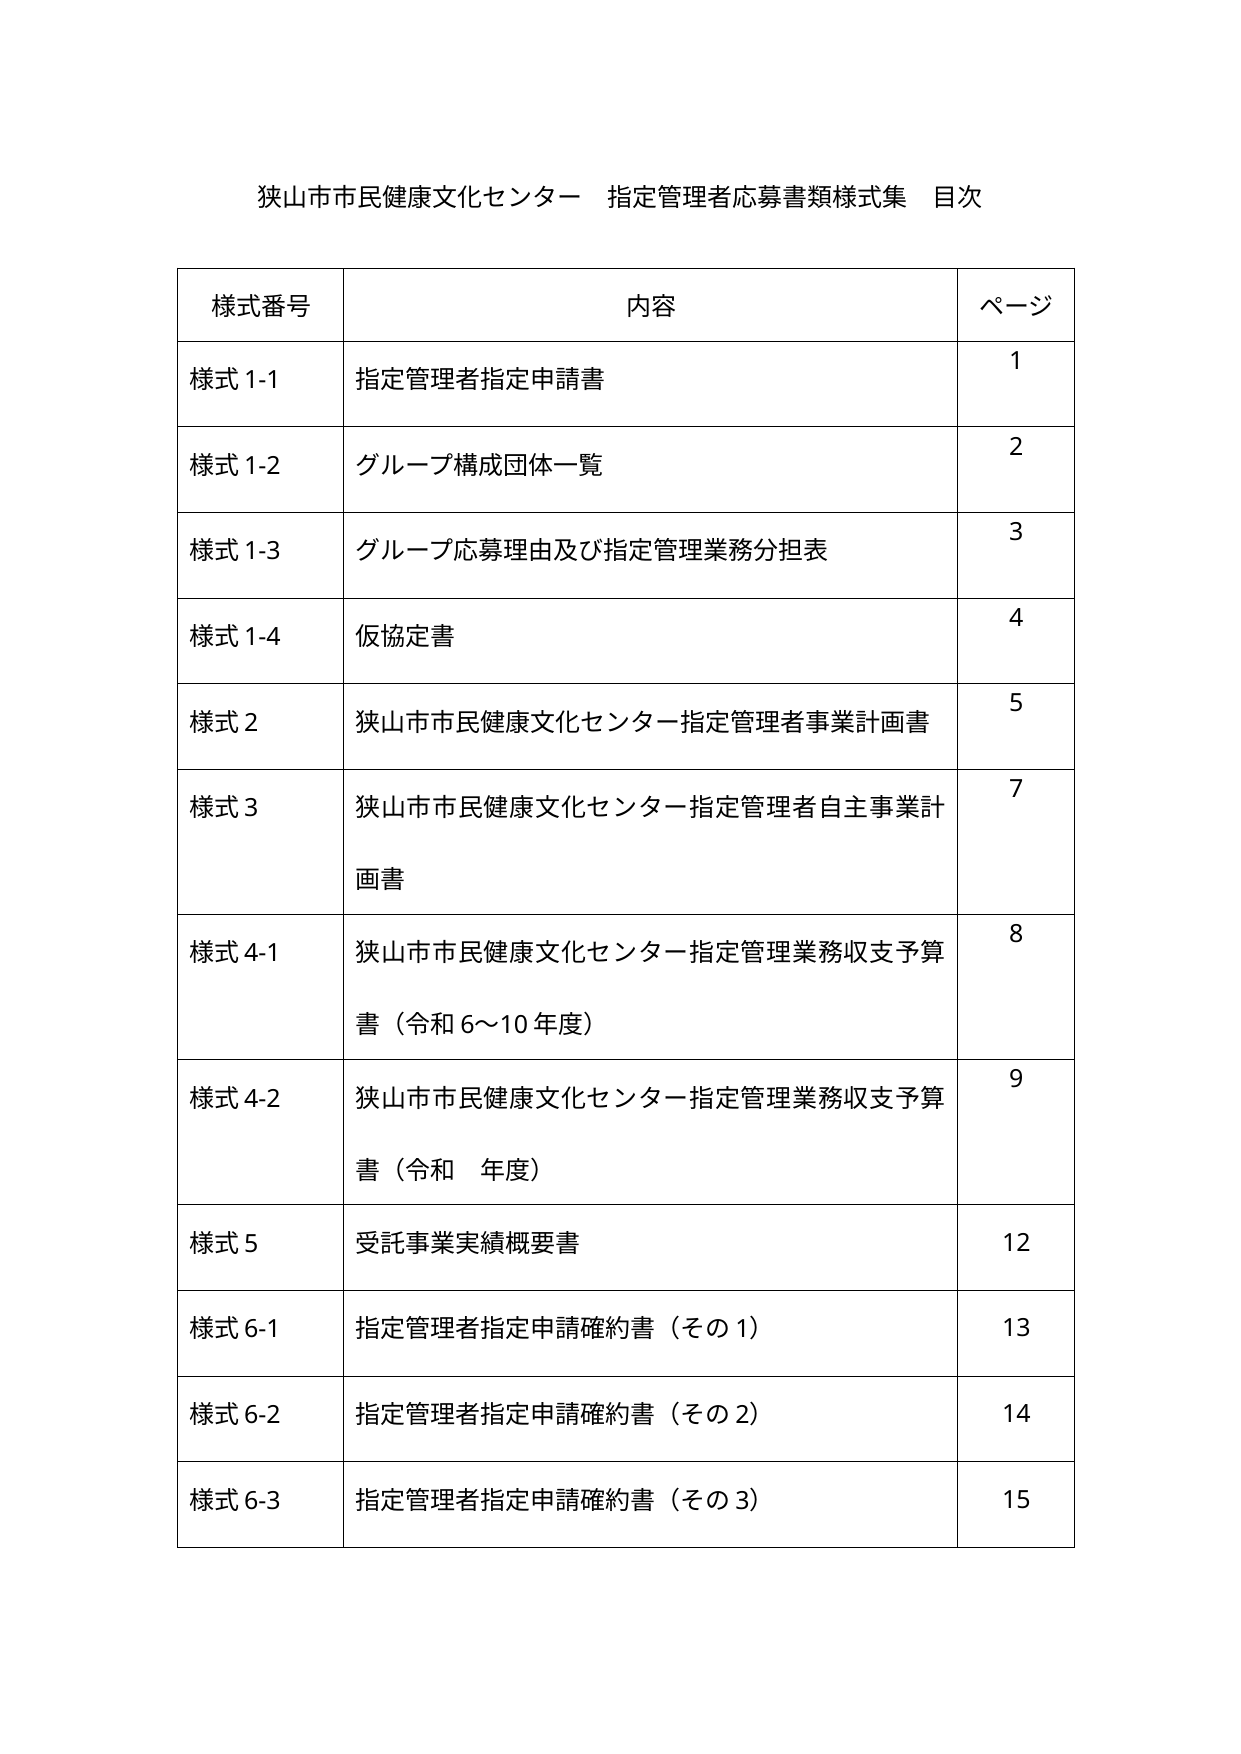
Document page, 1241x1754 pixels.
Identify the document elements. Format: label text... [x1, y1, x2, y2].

table_cell 8 [958, 915, 1074, 1059]
table_cell 様式6-3 [178, 1462, 343, 1547]
table_cell 狭山市市民健康文化センター指定管理者自主事業計画書 [344, 770, 957, 914]
table_cell 指定管理者指定申請書 [344, 342, 957, 426]
table_cell 狭山市市民健康文化センター指定管理業務収支予算書（令和 年度） [344, 1060, 957, 1204]
table_cell 狭山市市民健康文化センター指定管理者事業計画書 [344, 684, 957, 769]
table_cell 指定管理者指定申請確約書（その3） [344, 1462, 957, 1547]
table_cell 1 [958, 342, 1074, 426]
table_cell 9 [958, 1060, 1074, 1204]
table_cell 様式1-4 [178, 599, 343, 683]
table_cell グループ応募理由及び指定管理業務分担表 [344, 513, 957, 597]
table_cell 3 [958, 513, 1074, 597]
table_cell 様式3 [178, 770, 343, 914]
table_cell 15 [958, 1462, 1074, 1547]
table_cell 13 [958, 1291, 1074, 1376]
table_cell 狭山市市民健康文化センター指定管理業務収支予算書（令和6～10年度） [344, 915, 957, 1059]
table_cell 2 [958, 427, 1074, 512]
table_cell 12 [958, 1205, 1074, 1290]
table_cell 様式6-2 [178, 1377, 343, 1461]
table_cell 仮協定書 [344, 599, 957, 683]
table_cell 様式4-1 [178, 915, 343, 1059]
table_cell 指定管理者指定申請確約書（その2） [344, 1377, 957, 1461]
table_cell 様式5 [178, 1205, 343, 1290]
table_cell 様式2 [178, 684, 343, 769]
table_header 内容 [344, 269, 957, 341]
table_header 様式番号 [178, 269, 343, 341]
table_cell 受託事業実績概要書 [344, 1205, 957, 1290]
table_cell 様式4-2 [178, 1060, 343, 1204]
text 狭山市市民健康文化センター 指定管理者応募書類様式集 目次 [177, 159, 1063, 231]
table_cell 5 [958, 684, 1074, 769]
table_header ページ [958, 269, 1074, 341]
table_cell 様式1-1 [178, 342, 343, 426]
table_cell 指定管理者指定申請確約書（その1） [344, 1291, 957, 1376]
table_cell 様式1-3 [178, 513, 343, 597]
table_cell 7 [958, 770, 1074, 914]
table_cell 4 [958, 599, 1074, 683]
table_cell 14 [958, 1377, 1074, 1461]
table_cell 様式1-2 [178, 427, 343, 512]
table_cell 様式6-1 [178, 1291, 343, 1376]
table_cell グループ構成団体一覧 [344, 427, 957, 512]
